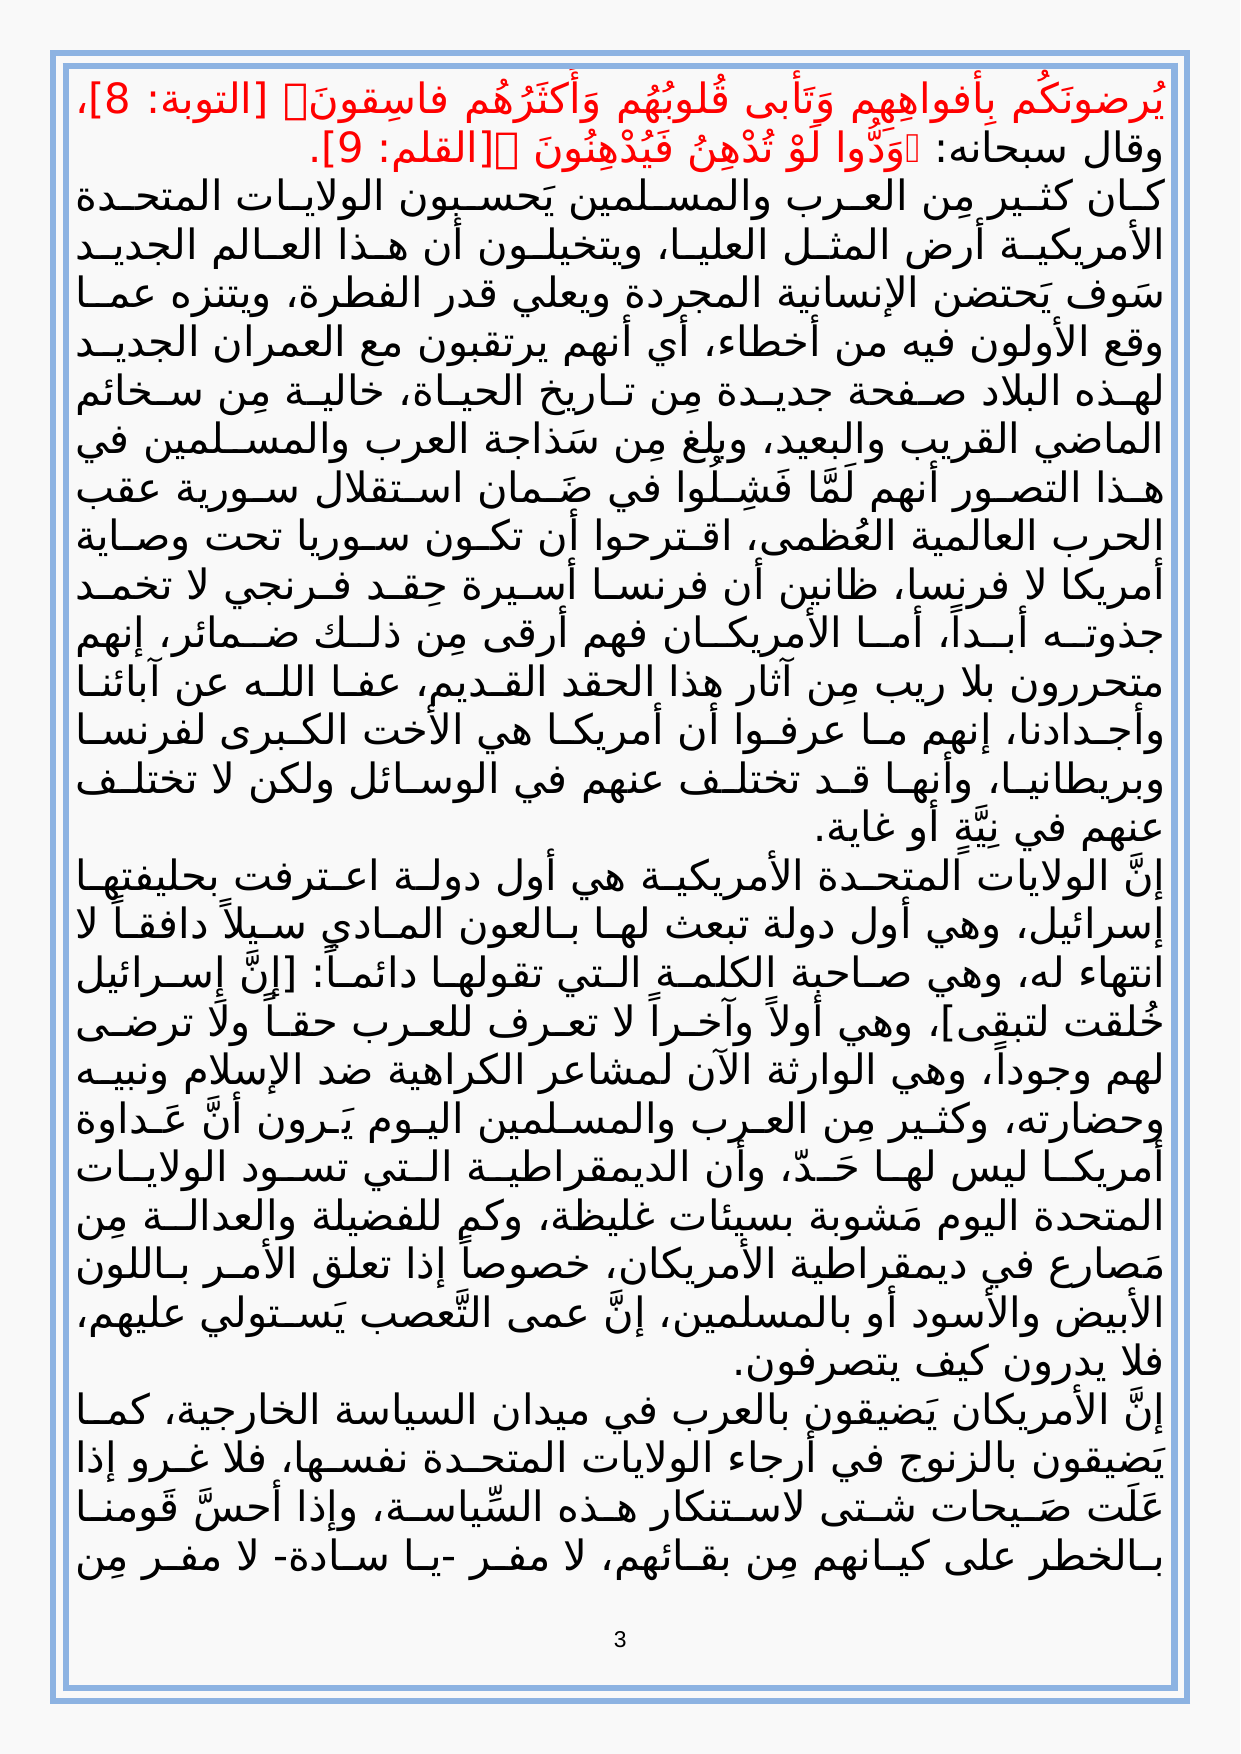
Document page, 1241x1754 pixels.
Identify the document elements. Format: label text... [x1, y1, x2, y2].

text كان كثير مِن العرب والمسلمين يَحسبون الولايات المتحدة الأمريكية أرض المثل العليا، ويتخيلون أن هذا العالم الجديد سَوف يَحتضن الإنسانية المجردة ويعلي قدر الفطرة، ويتنزه عما وقع الأولون فيه من أخطاء، أي أنهم يرتقبون مع العمران الجديد لهذه البلاد صفحة جديدة مِن تاريخ الحياة، خالية مِن سخائم الماضي القريب والبعيد، وبلغ مِن سَذاجة العرب والمسلمين في هذا التصور أنهم لَمَّا فَشِلُوا في ضَمان استقلال سورية عقب الحرب العالمية العُظمى، اقترحوا أن تكون سوريا تحت وصاية أمريكا لا فرنسا، ظانين أن فرنسا أسيرة حِقد فرنجي لا تخمد جذوته أبداً، أما الأمريكان فهم أرقى مِن ذلك ضمائر، إنهم متحررون بلا ريب مِن آثار هذا الحقد القديم، عفا الله عن آبائنا وأجدادنا، إنهم ما عرفوا أن أمريكا هي الأخت الكبرى لفرنسا وبريطانيا، وأنها قد تختلف عنهم في الوسائل ولكن لا تختلف عنهم في نِيَّةٍ أو غاية. [75, 172, 1165, 852]
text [75, 75, 1165, 172]
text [75, 1386, 1165, 1580]
text إنَّ الولايات المتحدة الأمريكية هي أول دولة اعترفت بحليفتها إسرائيل، وهي أول دولة تبعث لها بالعون المادي سيلاً دافقاً لا انتهاء له، وهي صاحبة الكلمة التي تقولها دائماً: [إنَّ إِسرائيل خُلقت لتبقى]، وهي أولاً وآخراً لا تعرف للعرب حقاً ولا ترضى لهم وجوداً، وهي الوارثة الآن لمشاعر الكراهية ضد الإسلام ونبيه وحضارته، وكثير مِن العرب والمسلمين اليوم يَرون أنَّ عَداوة أمريكا ليس لها حَدّ، وأن الديمقراطية التي تسود الولايات المتحدة اليوم مَشوبة بسيئات غليظة، وكم للفضيلة والعدالة مِن مَصارع في ديمقراطية الأمريكان، خصوصاً إذا تعلق الأمر باللون الأبيض والأسود أو بالمسلمين، إنَّ عمى التَّعصب يَستولي عليهم، فلا يدرون كيف يتصرفون. [75, 852, 1165, 1386]
